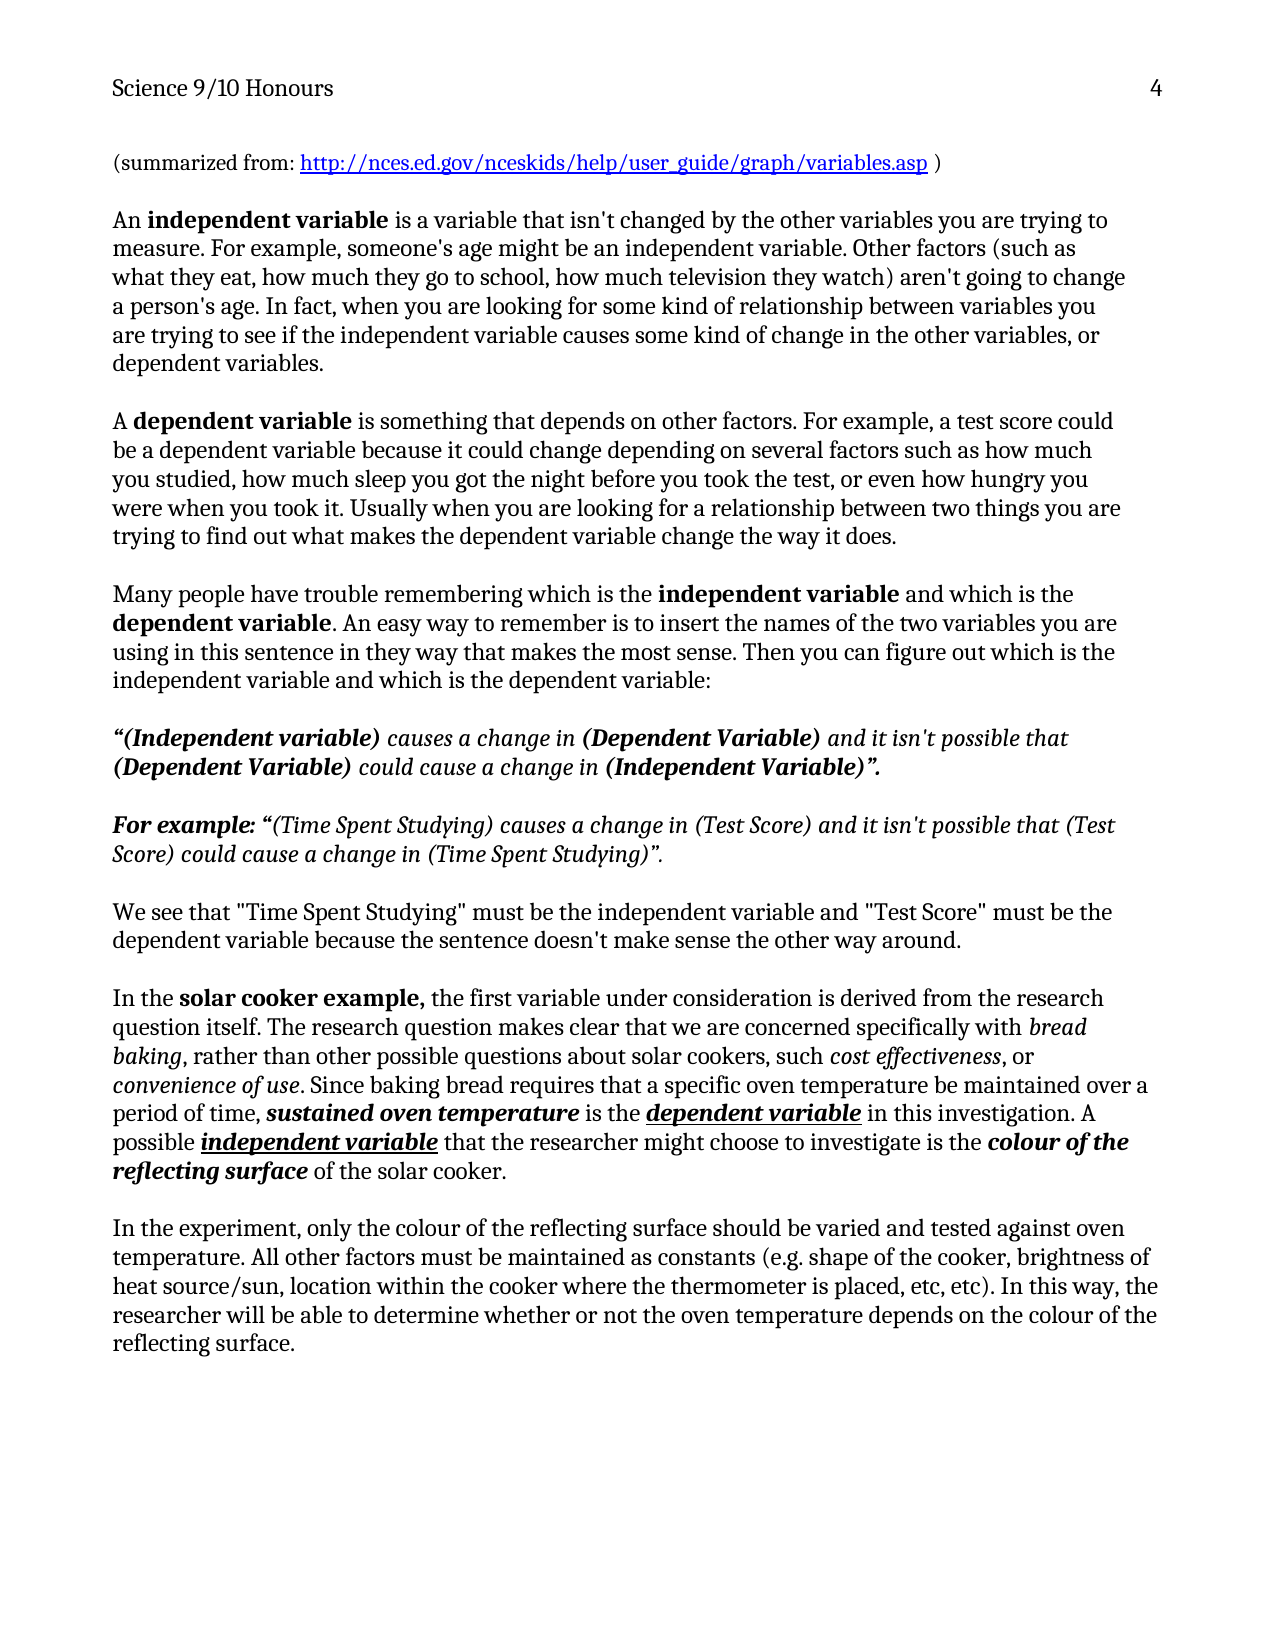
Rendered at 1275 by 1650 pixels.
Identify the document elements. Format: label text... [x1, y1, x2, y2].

text For example: “(Time Spent Studying) causes a change in (Test Score) and it isn't possible that (Test Score) could cause a change in (Time Spent Studying)”. [112, 811, 1134, 868]
text Many people have trouble remembering which is the independent variable and which is the dependent variable. An easy way to remember is to insert the names of the two variables you are using in this sentence in they way that makes the most sense. Then you can figure out which is the independent variable and which is the dependent variable: [112, 580, 1134, 695]
text We see that "Time Spent Studying" must be the independent variable and "Test Score" must be the dependent variable because the sentence doesn't make sense the other way around. [112, 898, 1134, 955]
text In the solar cooker example, the first variable under consideration is derived from the research question itself. The research question makes clear that we are concerned specifically with bread baking, rather than other possible questions about solar cookers, such cost effectiveness, or convenience of use. Since baking bread requires that a specific oven temperature be maintained over a period of time, sustained oven temperature is the dependent variable in this investigation. A possible independent variable that the researcher might choose to investigate is the colour of the reflecting surface of the solar cooker. [112, 984, 1162, 1186]
text “(Independent variable) causes a change in (Dependent Variable) and it isn't possible that (Dependent Variable) could cause a change in (Independent Variable)”. [112, 724, 1134, 782]
text A dependent variable is something that depends on other factors. For example, a test score could be a dependent variable because it could change depending on several factors such as how much you studied, how much sleep you got the night before you took the test, or even how hungry you were when you took it. Usually when you are looking for a relationship between two things you are trying to find out what makes the dependent variable change the way it does. [112, 407, 1134, 551]
text An independent variable is a variable that isn't changed by the other variables you are trying to measure. For example, someone's age might be an independent variable. Other factors (such as what they eat, how much they go to school, how much television they watch) aren't going to change a person's age. In fact, when you are looking for some kind of relationship between variables you are trying to see if the independent variable causes some kind of change in the other variables, or dependent variables. [112, 206, 1134, 378]
text In the experiment, only the colour of the reflecting surface should be varied and tested against oven temperature. All other factors must be maintained as constants (e.g. shape of the cooker, brightness of heat source/sun, location within the cooker where the thermometer is placed, etc, etc). In this way, the researcher will be able to determine whether or not the oven temperature depends on the colour of the reflecting surface. [112, 1214, 1162, 1358]
text (summarized from: http://nces.ed.gov/nceskids/help/user_guide/graph/variables.asp ) [112, 150, 1162, 176]
